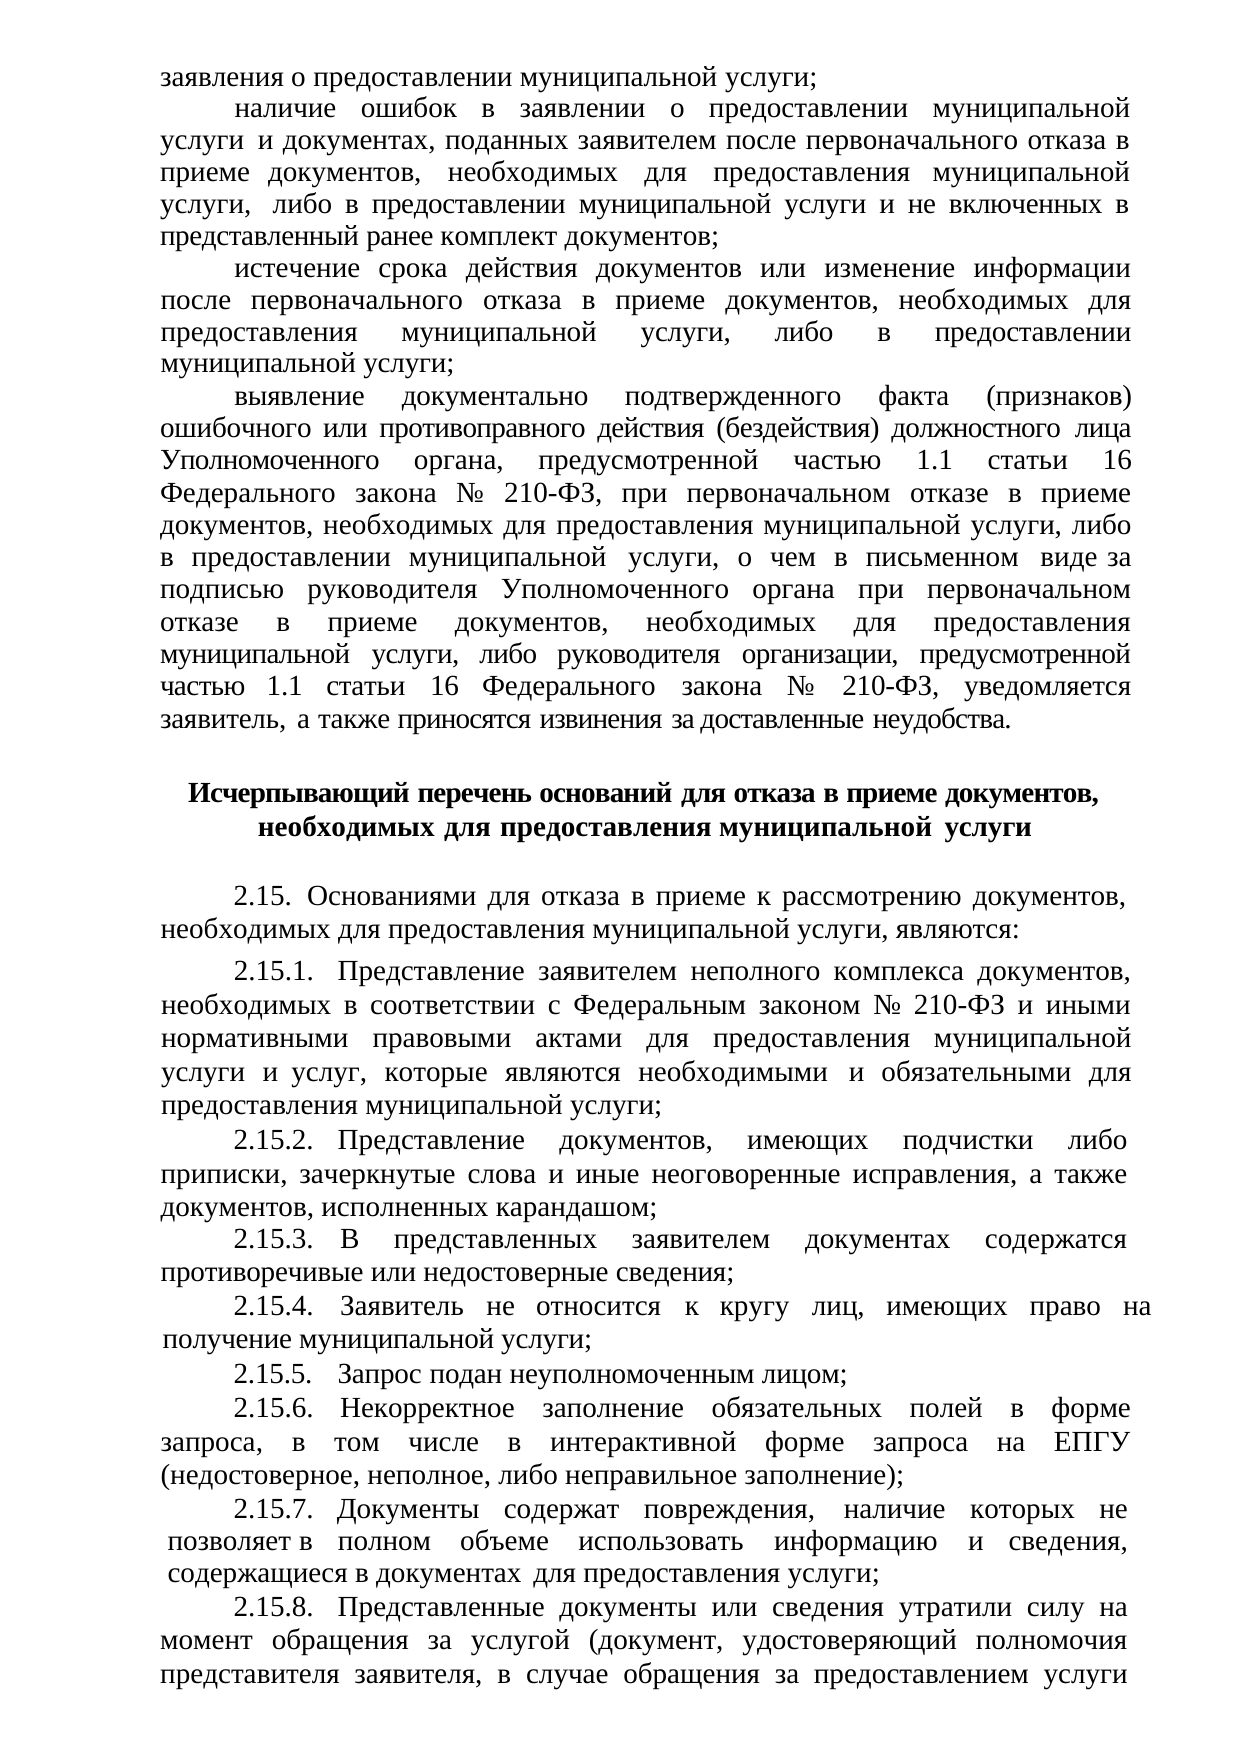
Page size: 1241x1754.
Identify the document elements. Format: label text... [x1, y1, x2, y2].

list Запрос подан неуполномоченным лицом; [233, 1357, 1152, 1390]
list Представление документов, имеющих подчистки либо приписки, зачеркнутые слова и иные неоговоренные исправления, а также документов, исполненных карандашом; [160, 1123, 1128, 1222]
text наличие ошибок в заявлении о предоставлении муниципальной услуги и документах, поданных заявителем после первоначального отказа в приеме документов, необходимых для предоставления муниципальной услуги, либо в предоставлении муниципальной услуги и не включенных в представленный ранее комплект документов; [160, 92, 1130, 252]
list В представленных заявителем документах содержатся противоречивые или недостоверные сведения; [160, 1223, 1127, 1287]
list Некорректное заполнение обязательных полей в форме запроса, в том числе в интерактивной форме запроса на ЕПГУ (недостоверное, неполное, либо неправильное заполнение); [160, 1390, 1131, 1491]
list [160, 1589, 1128, 1689]
text необходимых для предоставления муниципальной услуги [148, 809, 1142, 843]
list Документы содержат повреждения, наличие которых не позволяет в полном объеме использовать информацию и сведения, содержащиеся в документах для предоставления услуги; [167, 1491, 1128, 1589]
text выявление документально подтвержденного факта (признаков) ошибочного или противоправного действия (бездействия) должностного лица Уполномоченного органа, предусмотренной частью 1.1 статьи 16 Федерального закона № 210-ФЗ, при первоначальном отказе в приеме документов, необходимых для предоставления муниципальной услуги, либо в предоставлении муниципальной услуги, о чем в письменном виде за подписью руководителя Уполномоченного органа при первоначальном отказе в приеме документов, необходимых для предоставления муниципальной услуги, либо руководителя организации, предусмотренной частью 1.1 статьи 16 Федерального закона № 210-ФЗ, уведомляется заявитель, а также приносятся извинения за доставленные неудобства. [160, 379, 1132, 734]
list Основаниями для отказа в приеме к рассмотрению документов, необходимых для предоставления муниципальной услуги, являются: [160, 878, 1127, 945]
list Представление заявителем неполного комплекса документов, необходимых в соответствии с Федеральным законом № 210-ФЗ и иными нормативными правовыми актами для предоставления муниципальной услуги и услуг, которые являются необходимыми и обязательными для предоставления муниципальной услуги; [161, 953, 1132, 1121]
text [160, 61, 1128, 92]
subtitle Исчерпывающий перечень оснований для отказа в приеме документов, [148, 776, 1140, 809]
list Заявитель не относится к кругу лиц, имеющих право на получение муниципальной услуги; [162, 1288, 1152, 1355]
text истечение срока действия документов или изменение информации после первоначального отказа в приеме документов, необходимых для предоставления муниципальной услуги, либо в предоставлении муниципальной услуги; [160, 252, 1131, 379]
